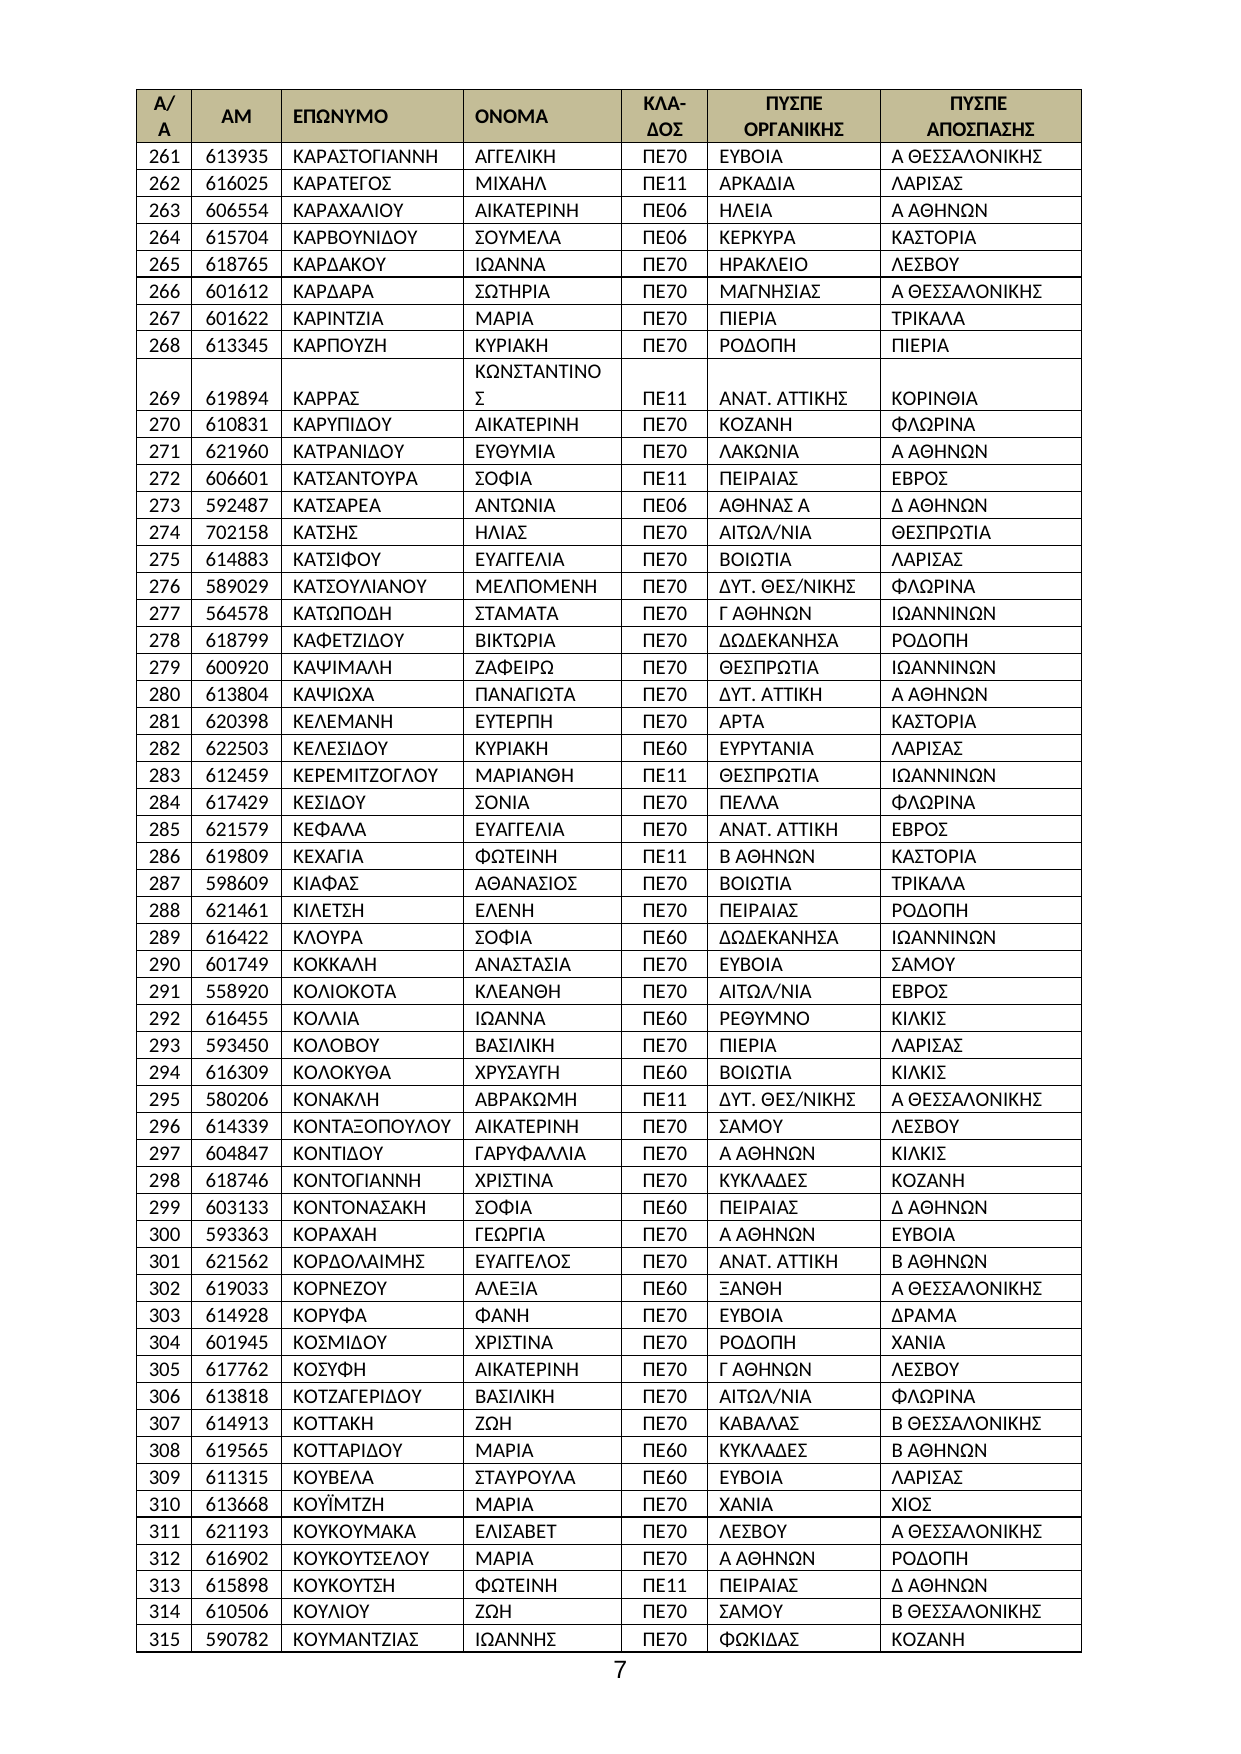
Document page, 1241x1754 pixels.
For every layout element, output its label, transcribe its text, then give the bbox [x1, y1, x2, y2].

table_cell 280 [137, 681, 191, 707]
table_cell 311 [137, 1518, 191, 1543]
table_cell ΚΑΡΑΣΤΟΓΙΑΝΝΗ [282, 143, 463, 168]
table_cell ΚΟΤΖΑΓΕΡΙΔΟΥ [282, 1383, 463, 1408]
table_cell ΠΕ11 [622, 762, 707, 788]
table_cell ΚΟΥΒΕΛΑ [282, 1464, 463, 1489]
table_cell ΡΟΔΟΠΗ [881, 897, 1081, 923]
table_cell 301 [137, 1248, 191, 1274]
table_cell ΚΕΡΚΥΡΑ [708, 224, 880, 249]
table_cell ΡΟΔΟΠΗ [708, 1329, 880, 1354]
table_cell ΑΙΤΩΛ/ΝΙΑ [708, 978, 880, 1004]
table_cell 303 [137, 1302, 191, 1328]
table_cell 616422 [192, 924, 281, 950]
table_cell ΚΟΡΥΦΑ [282, 1302, 463, 1328]
table_cell ΠΕ70 [622, 1329, 707, 1354]
table_cell ΚΥΚΛΑΔΕΣ [708, 1437, 880, 1462]
table_cell ΦΩΚΙΔΑΣ [708, 1625, 880, 1651]
table_cell ΛΕΣΒΟΥ [881, 1113, 1081, 1139]
table_cell ΗΛΙΑΣ [464, 519, 621, 545]
table_cell 299 [137, 1194, 191, 1220]
table_header ΑΜ [192, 90, 281, 142]
table_cell 273 [137, 492, 191, 518]
table_cell ΜΑΡΙΑ [464, 1437, 621, 1462]
table_cell 702158 [192, 519, 281, 545]
table_header ΕΠΩΝΥΜΟ [282, 90, 463, 142]
table_cell ΠΕ11 [622, 1571, 707, 1597]
table_cell ΚΟΡΑΧΑΗ [282, 1221, 463, 1247]
table_cell ΖΑΦΕΙΡΩ [464, 654, 621, 680]
table_cell ΗΛΕΙΑ [708, 197, 880, 222]
table_cell 593363 [192, 1221, 281, 1247]
table_cell 610831 [192, 411, 281, 437]
table_cell ΠΕ11 [622, 465, 707, 491]
table_cell 619894 [192, 359, 281, 410]
table_cell ΕΥΑΓΓΕΛΟΣ [464, 1248, 621, 1274]
table_cell ΚΥΡΙΑΚΗ [464, 331, 621, 357]
table_cell ΕΒΡΟΣ [881, 465, 1081, 491]
table_cell Α ΑΘΗΝΩΝ [881, 197, 1081, 222]
table_cell 613935 [192, 143, 281, 168]
table_cell ΚΟΛΙΟΚΟΤΑ [282, 978, 463, 1004]
table_cell ΚΕΛΕΣΙΔΟΥ [282, 735, 463, 761]
table_cell ΠΕΙΡΑΙΑΣ [708, 465, 880, 491]
table_cell 611315 [192, 1464, 281, 1489]
table_cell ΙΩΑΝΝΙΝΩΝ [881, 654, 1081, 680]
table_cell ΚΟΣΥΦΗ [282, 1356, 463, 1382]
table_cell 604847 [192, 1140, 281, 1166]
table_cell 302 [137, 1275, 191, 1301]
table_cell 290 [137, 951, 191, 977]
table_cell ΒΑΣΙΛΙΚΗ [464, 1383, 621, 1408]
table_cell 606554 [192, 197, 281, 222]
table_cell 293 [137, 1032, 191, 1058]
table_cell ΠΕ70 [622, 1410, 707, 1436]
table_cell ΚΛΕΑΝΘΗ [464, 978, 621, 1004]
table_cell ΠΑΝΑΓΙΩΤΑ [464, 681, 621, 707]
table_cell ΚΕΦΑΛΑ [282, 816, 463, 842]
table_cell ΖΩΗ [464, 1599, 621, 1624]
table_cell 614339 [192, 1113, 281, 1139]
table_cell ΠΕ70 [622, 305, 707, 330]
table_cell ΧΙΟΣ [881, 1491, 1081, 1516]
table_cell ΡΟΔΟΠΗ [881, 1545, 1081, 1570]
table_cell ΠΕ70 [622, 1545, 707, 1570]
table_cell ΠΕ06 [622, 197, 707, 222]
table_cell 621461 [192, 897, 281, 923]
table_cell 277 [137, 600, 191, 626]
table_cell ΚΛΟΥΡΑ [282, 924, 463, 950]
table_cell ΜΑΡΙΑΝΘΗ [464, 762, 621, 788]
table_cell ΛΕΣΒΟΥ [881, 1356, 1081, 1382]
table_cell ΛΕΣΒΟΥ [881, 251, 1081, 276]
table_cell ΓΑΡΥΦΑΛΛΙΑ [464, 1140, 621, 1166]
table_cell ΑΛΕΞΙΑ [464, 1275, 621, 1301]
table_cell ΚΥΡΙΑΚΗ [464, 735, 621, 761]
table_cell 285 [137, 816, 191, 842]
table_cell 580206 [192, 1086, 281, 1112]
table_cell Α ΑΘΗΝΩΝ [881, 438, 1081, 464]
table_cell Α ΘΕΣΣΑΛΟΝΙΚΗΣ [881, 143, 1081, 168]
table_cell ΠΕ70 [622, 143, 707, 168]
table_cell ΠΕ70 [622, 546, 707, 572]
table_cell Α ΘΕΣΣΑΛΟΝΙΚΗΣ [881, 1518, 1081, 1543]
table_cell 616309 [192, 1059, 281, 1085]
table_cell ΚΟΝΤΟΓΙΑΝΝΗ [282, 1167, 463, 1193]
table_cell Α ΑΘΗΝΩΝ [708, 1545, 880, 1570]
table_cell 617762 [192, 1356, 281, 1382]
table_cell Δ ΑΘΗΝΩΝ [881, 492, 1081, 518]
table_cell 269 [137, 359, 191, 410]
table_cell ΠΕ70 [622, 1518, 707, 1543]
table_cell ΔΥΤ. ΑΤΤΙΚΗ [708, 681, 880, 707]
table_cell ΠΕ70 [622, 1032, 707, 1058]
table_cell 263 [137, 197, 191, 222]
table_cell 305 [137, 1356, 191, 1382]
table_cell ΚΟΥΜΑΝΤΖΙΑΣ [282, 1625, 463, 1651]
table_cell 619033 [192, 1275, 281, 1301]
table_cell ΠΕ70 [622, 1167, 707, 1193]
table_cell ΔΩΔΕΚΑΝΗΣΑ [708, 924, 880, 950]
table_cell Β ΘΕΣΣΑΛΟΝΙΚΗΣ [881, 1410, 1081, 1436]
table_cell ΚΑΡΥΠΙΔΟΥ [282, 411, 463, 437]
table_cell ΠΕ70 [622, 681, 707, 707]
table_cell ΒΑΣΙΛΙΚΗ [464, 1032, 621, 1058]
table_cell ΑΙΤΩΛ/ΝΙΑ [708, 1383, 880, 1408]
table_cell ΠΕ70 [622, 1383, 707, 1408]
table_cell ΠΕ60 [622, 1059, 707, 1085]
table_cell ΣΤΑΜΑΤΑ [464, 600, 621, 626]
table_cell ΚΑΦΕΤΖΙΔΟΥ [282, 627, 463, 653]
table_cell ΡΕΘΥΜΝΟ [708, 1005, 880, 1031]
table_cell ΚΟΝΤΙΔΟΥ [282, 1140, 463, 1166]
table_cell 304 [137, 1329, 191, 1354]
table_cell 598609 [192, 870, 281, 896]
table_cell ΜΑΡΙΑ [464, 305, 621, 330]
table_cell ΠΕ06 [622, 492, 707, 518]
table_cell Β ΑΘΗΝΩΝ [881, 1437, 1081, 1462]
table_cell ΣΩΤΗΡΙΑ [464, 278, 621, 303]
table_cell ΚΑΒΑΛΑΣ [708, 1410, 880, 1436]
table_cell ΕΥΒΟΙΑ [708, 1464, 880, 1489]
table_cell ΑΙΚΑΤΕΡΙΝΗ [464, 1356, 621, 1382]
table_cell ΚΑΤΣΑΡΕΑ [282, 492, 463, 518]
table_cell ΧΑΝΙΑ [881, 1329, 1081, 1354]
table_cell ΠΕ70 [622, 789, 707, 815]
table_cell 296 [137, 1113, 191, 1139]
table_cell ΠΕ70 [622, 1356, 707, 1382]
table_cell ΑΡΚΑΔΙΑ [708, 170, 880, 196]
table_cell 610506 [192, 1599, 281, 1624]
table_cell ΕΛΙΣΑΒΕΤ [464, 1518, 621, 1543]
table_cell 621562 [192, 1248, 281, 1274]
table_cell ΚΑΡΙΝΤΖΙΑ [282, 305, 463, 330]
table_cell Δ ΑΘΗΝΩΝ [881, 1571, 1081, 1597]
table_cell 590782 [192, 1625, 281, 1651]
table_cell ΚΟΛΟΒΟΥ [282, 1032, 463, 1058]
table_cell ΚΑΤΣΑΝΤΟΥΡΑ [282, 465, 463, 491]
table_cell ΦΩΤΕΙΝΗ [464, 1571, 621, 1597]
table_cell ΠΙΕΡΙΑ [708, 1032, 880, 1058]
table_cell ΚΟΝΤΟΝΑΣΑΚΗ [282, 1194, 463, 1220]
table_cell ΑΡΤΑ [708, 708, 880, 734]
table_cell ΡΟΔΟΠΗ [881, 627, 1081, 653]
table_cell ΦΩΤΕΙΝΗ [464, 843, 621, 869]
table_cell ΦΛΩΡΙΝΑ [881, 1383, 1081, 1408]
table_cell 281 [137, 708, 191, 734]
table_cell ΙΩΑΝΝΑ [464, 251, 621, 276]
table_cell ΠΕ60 [622, 1194, 707, 1220]
table_cell Β ΑΘΗΝΩΝ [708, 843, 880, 869]
table_cell 283 [137, 762, 191, 788]
table_cell ΚΟΥΪΜΤΖΗ [282, 1491, 463, 1516]
table_cell ΚΕΛΕΜΑΝΗ [282, 708, 463, 734]
table_cell ΠΕΙΡΑΙΑΣ [708, 1194, 880, 1220]
table_cell ΡΟΔΟΠΗ [708, 331, 880, 357]
table_cell ΕΥΑΓΓΕΛΙΑ [464, 546, 621, 572]
table_cell ΠΕΙΡΑΙΑΣ [708, 1571, 880, 1597]
table_cell 606601 [192, 465, 281, 491]
table_cell ΧΑΝΙΑ [708, 1491, 880, 1516]
table_cell ΠΕ70 [622, 251, 707, 276]
table_cell 314 [137, 1599, 191, 1624]
table_cell 618765 [192, 251, 281, 276]
table_cell ΣΟΦΙΑ [464, 924, 621, 950]
table_cell ΣΟΥΜΕΛΑ [464, 224, 621, 249]
table_cell ΠΕ11 [622, 359, 707, 410]
table_cell 276 [137, 573, 191, 599]
table_cell ΦΛΩΡΙΝΑ [881, 789, 1081, 815]
table_cell ΕΒΡΟΣ [881, 978, 1081, 1004]
table_cell ΚΕΣΙΔΟΥ [282, 789, 463, 815]
table_cell Β ΘΕΣΣΑΛΟΝΙΚΗΣ [881, 1599, 1081, 1624]
table_cell ΚΕΧΑΓΙΑ [282, 843, 463, 869]
table_cell ΒΟΙΩΤΙΑ [708, 870, 880, 896]
table_cell 618799 [192, 627, 281, 653]
table_cell ΠΕ60 [622, 735, 707, 761]
table_cell 275 [137, 546, 191, 572]
table_cell ΙΩΑΝΝΑ [464, 1005, 621, 1031]
table_cell ΕΥΑΓΓΕΛΙΑ [464, 816, 621, 842]
table_cell 592487 [192, 492, 281, 518]
table_cell ΚΙΛΕΤΣΗ [282, 897, 463, 923]
table_cell Β ΑΘΗΝΩΝ [881, 1248, 1081, 1274]
table_cell ΔΩΔΕΚΑΝΗΣΑ [708, 627, 880, 653]
table_cell ΧΡΙΣΤΙΝΑ [464, 1167, 621, 1193]
table_cell ΠΕ70 [622, 654, 707, 680]
table_cell ΚΑΡΡΑΣ [282, 359, 463, 410]
table_cell ΔΥΤ. ΘΕΣ/ΝΙΚΗΣ [708, 573, 880, 599]
table_cell ΚΥΚΛΑΔΕΣ [708, 1167, 880, 1193]
table_cell ΚΑΤΩΠΟΔΗ [282, 600, 463, 626]
table_cell ΚΑΡΒΟΥΝΙΔΟΥ [282, 224, 463, 249]
table_cell 558920 [192, 978, 281, 1004]
table_cell ΑΒΡΑΚΩΜΗ [464, 1086, 621, 1112]
table_cell ΠΕ60 [622, 1437, 707, 1462]
table_cell ΠΕ70 [622, 438, 707, 464]
table_cell ΑΘΑΝΑΣΙΟΣ [464, 870, 621, 896]
table_cell ΠΕ70 [622, 1625, 707, 1651]
table_cell 279 [137, 654, 191, 680]
table_cell 278 [137, 627, 191, 653]
table_cell ΑΘΗΝΑΣ Α [708, 492, 880, 518]
table_cell ΦΑΝΗ [464, 1302, 621, 1328]
table_cell ΜΕΛΠΟΜΕΝΗ [464, 573, 621, 599]
table_cell Α ΑΘΗΝΩΝ [881, 681, 1081, 707]
table_cell ΑΙΚΑΤΕΡΙΝΗ [464, 197, 621, 222]
table_cell 268 [137, 331, 191, 357]
table_cell ΚΟΖΑΝΗ [881, 1167, 1081, 1193]
table_cell ΓΕΩΡΓΙΑ [464, 1221, 621, 1247]
table_cell 309 [137, 1464, 191, 1489]
table_cell ΚΟΝΤΑΞΟΠΟΥΛΟΥ [282, 1113, 463, 1139]
table_cell 307 [137, 1410, 191, 1436]
table_cell ΚΑΣΤΟΡΙΑ [881, 843, 1081, 869]
table_cell ΑΓΓΕΛΙΚΗ [464, 143, 621, 168]
table_cell ΚΑΤΣΙΦΟΥ [282, 546, 463, 572]
table_cell ΗΡΑΚΛΕΙΟ [708, 251, 880, 276]
table_cell ΠΕ70 [622, 1491, 707, 1516]
table_cell ΧΡΥΣΑΥΓΗ [464, 1059, 621, 1085]
table_cell ΛΑΡΙΣΑΣ [881, 1032, 1081, 1058]
table_cell ΚΟΣΜΙΔΟΥ [282, 1329, 463, 1354]
table_cell ΑΝΑΣΤΑΣΙΑ [464, 951, 621, 977]
table_cell 289 [137, 924, 191, 950]
table_cell ΚΑΡΑΤΕΓΟΣ [282, 170, 463, 196]
table_cell ΚΟΖΑΝΗ [881, 1625, 1081, 1651]
table_header Α/Α [137, 90, 191, 142]
table_cell ΚΟΤΤΑΚΗ [282, 1410, 463, 1436]
table_cell 621960 [192, 438, 281, 464]
table_cell ΕΥΒΟΙΑ [708, 143, 880, 168]
table_cell 614883 [192, 546, 281, 572]
table_cell ΠΕ70 [622, 1221, 707, 1247]
table_cell ΣΑΜΟΥ [708, 1113, 880, 1139]
table_header ΚΛΑ- ΔΟΣ [622, 90, 707, 142]
table_cell 619565 [192, 1437, 281, 1462]
table_cell 315 [137, 1625, 191, 1651]
table_cell ΔΥΤ. ΘΕΣ/ΝΙΚΗΣ [708, 1086, 880, 1112]
table_cell ΜΑΡΙΑ [464, 1491, 621, 1516]
table_cell ΚΑΣΤΟΡΙΑ [881, 224, 1081, 249]
table_cell 264 [137, 224, 191, 249]
table_cell ΦΛΩΡΙΝΑ [881, 573, 1081, 599]
table_cell 601612 [192, 278, 281, 303]
table_cell 618746 [192, 1167, 281, 1193]
table_cell ΔΡΑΜΑ [881, 1302, 1081, 1328]
table_cell ΚΙΛΚΙΣ [881, 1140, 1081, 1166]
table_cell ΑΙΚΑΤΕΡΙΝΗ [464, 411, 621, 437]
table_cell 601749 [192, 951, 281, 977]
table_cell ΑΝΤΩΝΙΑ [464, 492, 621, 518]
table_cell ΣΑΜΟΥ [708, 1599, 880, 1624]
table_cell ΚΑΣΤΟΡΙΑ [881, 708, 1081, 734]
table_cell ΠΕ70 [622, 573, 707, 599]
table_cell ΙΩΑΝΝΙΝΩΝ [881, 600, 1081, 626]
table_cell ΚΟΥΚΟΥΜΑΚΑ [282, 1518, 463, 1543]
table_cell 287 [137, 870, 191, 896]
table_cell ΛΑΡΙΣΑΣ [881, 735, 1081, 761]
table_cell 613345 [192, 331, 281, 357]
table_cell Α ΘΕΣΣΑΛΟΝΙΚΗΣ [881, 1275, 1081, 1301]
table_cell ΚΑΡΔΑΚΟΥ [282, 251, 463, 276]
table_cell ΕΥΡΥΤΑΝΙΑ [708, 735, 880, 761]
table_cell ΠΕ70 [622, 1113, 707, 1139]
table_cell ΑΙΤΩΛ/ΝΙΑ [708, 519, 880, 545]
table_cell ΠΕ70 [622, 951, 707, 977]
table_cell ΣΤΑΥΡΟΥΛΑ [464, 1464, 621, 1489]
table_cell ΠΕ70 [622, 870, 707, 896]
table_cell 313 [137, 1571, 191, 1597]
table_cell ΛΑΚΩΝΙΑ [708, 438, 880, 464]
table_cell 612459 [192, 762, 281, 788]
table_cell ΠΕ70 [622, 411, 707, 437]
table_cell 292 [137, 1005, 191, 1031]
table_cell ΚΑΨΙΩΧΑ [282, 681, 463, 707]
table_cell ΠΕΛΛΑ [708, 789, 880, 815]
table_cell 601622 [192, 305, 281, 330]
table_cell 312 [137, 1545, 191, 1570]
table_cell ΠΕ70 [622, 331, 707, 357]
table_cell ΑΝΑΤ. ΑΤΤΙΚΗ [708, 816, 880, 842]
table_cell ΠΕ70 [622, 816, 707, 842]
table_cell Α ΑΘΗΝΩΝ [708, 1140, 880, 1166]
table_cell 616025 [192, 170, 281, 196]
table_cell 297 [137, 1140, 191, 1166]
table_cell ΠΕ11 [622, 170, 707, 196]
table_cell ΤΡΙΚΑΛΑ [881, 305, 1081, 330]
table_cell ΛΑΡΙΣΑΣ [881, 546, 1081, 572]
table_cell 271 [137, 438, 191, 464]
table_cell ΞΑΝΘΗ [708, 1275, 880, 1301]
table_cell 310 [137, 1491, 191, 1516]
table_cell ΚΟΛΟΚΥΘΑ [282, 1059, 463, 1085]
table_cell 291 [137, 978, 191, 1004]
table_cell 306 [137, 1383, 191, 1408]
table_cell ΕΥΒΟΙΑ [708, 951, 880, 977]
table_cell ΕΥΤΕΡΠΗ [464, 708, 621, 734]
table_header ΠΥΣΠΕ ΑΠΟΣΠΑΣΗΣ [881, 90, 1081, 142]
table_cell ΚΙΛΚΙΣ [881, 1059, 1081, 1085]
table_cell ΚΑΨΙΜΑΛΗ [282, 654, 463, 680]
table_cell ΣΟΝΙΑ [464, 789, 621, 815]
table_cell Α ΑΘΗΝΩΝ [708, 1221, 880, 1247]
table_cell 616455 [192, 1005, 281, 1031]
table_cell ΚΑΡΔΑΡΑ [282, 278, 463, 303]
table_cell ΣΑΜΟΥ [881, 951, 1081, 977]
table_cell ΕΛΕΝΗ [464, 897, 621, 923]
table_cell ΑΝΑΤ. ΑΤΤΙΚΗ [708, 1248, 880, 1274]
table_cell ΚΟΤΤΑΡΙΔΟΥ [282, 1437, 463, 1462]
table_cell ΠΕ70 [622, 897, 707, 923]
table_cell ΧΡΙΣΤΙΝΑ [464, 1329, 621, 1354]
table_cell ΠΕ70 [622, 708, 707, 734]
table_cell 614913 [192, 1410, 281, 1436]
table_cell ΕΥΒΟΙΑ [881, 1221, 1081, 1247]
table_cell ΤΡΙΚΑΛΑ [881, 870, 1081, 896]
table_cell ΠΕ70 [622, 1248, 707, 1274]
table_cell ΜΑΓΝΗΣΙΑΣ [708, 278, 880, 303]
table_cell 261 [137, 143, 191, 168]
table_cell ΦΛΩΡΙΝΑ [881, 411, 1081, 437]
table_cell ΚΕΡΕΜΙΤΖΟΓΛΟΥ [282, 762, 463, 788]
table_cell ΚΟΖΑΝΗ [708, 411, 880, 437]
table_cell ΒΟΙΩΤΙΑ [708, 1059, 880, 1085]
table_cell Α ΘΕΣΣΑΛΟΝΙΚΗΣ [881, 1086, 1081, 1112]
table_cell ΣΟΦΙΑ [464, 1194, 621, 1220]
table_cell 613668 [192, 1491, 281, 1516]
table_cell ΚΑΤΡΑΝΙΔΟΥ [282, 438, 463, 464]
table_cell ΠΙΕΡΙΑ [708, 305, 880, 330]
table_cell 601945 [192, 1329, 281, 1354]
table_cell ΠΕ70 [622, 1302, 707, 1328]
table_cell ΒΟΙΩΤΙΑ [708, 546, 880, 572]
table_cell ΙΩΑΝΝΙΝΩΝ [881, 924, 1081, 950]
table_cell ΚΟΥΚΟΥΤΣΗ [282, 1571, 463, 1597]
table_cell Α ΘΕΣΣΑΛΟΝΙΚΗΣ [881, 278, 1081, 303]
table_cell ΠΕ70 [622, 519, 707, 545]
table_cell 274 [137, 519, 191, 545]
table_cell 593450 [192, 1032, 281, 1058]
table_cell ΠΕ11 [622, 1086, 707, 1112]
table_cell ΚΩΝΣΤΑΝΤΙΝΟΣ [464, 359, 621, 410]
table_cell ΚΟΡΔΟΛΑΙΜΗΣ [282, 1248, 463, 1274]
table_cell ΑΝΑΤ. ΑΤΤΙΚΗΣ [708, 359, 880, 410]
table_cell 282 [137, 735, 191, 761]
table_cell ΠΕ70 [622, 627, 707, 653]
table_cell 617429 [192, 789, 281, 815]
table_cell ΜΙΧΑΗΛ [464, 170, 621, 196]
table_cell 298 [137, 1167, 191, 1193]
table_cell 589029 [192, 573, 281, 599]
table_cell 308 [137, 1437, 191, 1462]
table_cell 613818 [192, 1383, 281, 1408]
table_cell ΚΙΛΚΙΣ [881, 1005, 1081, 1031]
table_cell 294 [137, 1059, 191, 1085]
table_cell ΠΕ70 [622, 978, 707, 1004]
table_cell 564578 [192, 600, 281, 626]
table_cell 615898 [192, 1571, 281, 1597]
table_cell 300 [137, 1221, 191, 1247]
table_cell ΠΕ70 [622, 278, 707, 303]
table_cell ΠΕ70 [622, 1140, 707, 1166]
table_cell ΚΟΥΚΟΥΤΣΕΛΟΥ [282, 1545, 463, 1570]
table_cell 286 [137, 843, 191, 869]
table_header ΟΝΟΜΑ [464, 90, 621, 142]
table_cell 272 [137, 465, 191, 491]
table_cell ΖΩΗ [464, 1410, 621, 1436]
table_cell ΠΙΕΡΙΑ [881, 331, 1081, 357]
table_header ΠΥΣΠΕ ΟΡΓΑΝΙΚΗΣ [708, 90, 880, 142]
table_cell ΑΙΚΑΤΕΡΙΝΗ [464, 1113, 621, 1139]
table_cell ΚΟΡΙΝΘΙΑ [881, 359, 1081, 410]
table_cell 613804 [192, 681, 281, 707]
table_cell 619809 [192, 843, 281, 869]
table_cell ΠΕ11 [622, 843, 707, 869]
table_cell Δ ΑΘΗΝΩΝ [881, 1194, 1081, 1220]
table_cell ΙΩΑΝΝΗΣ [464, 1625, 621, 1651]
table_cell ΠΕ70 [622, 600, 707, 626]
table_cell ΠΕΙΡΑΙΑΣ [708, 897, 880, 923]
table_cell ΚΙΑΦΑΣ [282, 870, 463, 896]
table_cell 270 [137, 411, 191, 437]
table_cell 621579 [192, 816, 281, 842]
table_cell ΘΕΣΠΡΩΤΙΑ [708, 762, 880, 788]
table_cell ΚΟΝΑΚΛΗ [282, 1086, 463, 1112]
table_cell ΚΟΚΚΑΛΗ [282, 951, 463, 977]
table_cell ΣΟΦΙΑ [464, 465, 621, 491]
table_cell ΕΥΒΟΙΑ [708, 1302, 880, 1328]
table_cell ΠΕ06 [622, 224, 707, 249]
table_cell ΙΩΑΝΝΙΝΩΝ [881, 762, 1081, 788]
table_cell ΚΑΤΣΗΣ [282, 519, 463, 545]
table_cell ΠΕ60 [622, 1005, 707, 1031]
table_cell 295 [137, 1086, 191, 1112]
table_cell ΠΕ70 [622, 1599, 707, 1624]
table_cell 284 [137, 789, 191, 815]
table_cell 600920 [192, 654, 281, 680]
table_cell ΚΑΤΣΟΥΛΙΑΝΟΥ [282, 573, 463, 599]
table_cell 603133 [192, 1194, 281, 1220]
table_cell Γ ΑΘΗΝΩΝ [708, 600, 880, 626]
table_cell ΚΟΥΛΙΟΥ [282, 1599, 463, 1624]
table_cell ΚΑΡΑΧΑΛΙΟΥ [282, 197, 463, 222]
table_cell ΛΕΣΒΟΥ [708, 1518, 880, 1543]
table_cell ΠΕ60 [622, 1275, 707, 1301]
table_cell ΛΑΡΙΣΑΣ [881, 1464, 1081, 1489]
table_cell ΛΑΡΙΣΑΣ [881, 170, 1081, 196]
table_cell ΚΑΡΠΟΥΖΗ [282, 331, 463, 357]
table_cell ΘΕΣΠΡΩΤΙΑ [881, 519, 1081, 545]
table_cell ΠΕ60 [622, 1464, 707, 1489]
table_cell 622503 [192, 735, 281, 761]
table_cell ΠΕ60 [622, 924, 707, 950]
table_cell ΚΟΡΝΕΖΟΥ [282, 1275, 463, 1301]
table_cell 288 [137, 897, 191, 923]
table_cell Γ ΑΘΗΝΩΝ [708, 1356, 880, 1382]
table_cell 620398 [192, 708, 281, 734]
table_cell 621193 [192, 1518, 281, 1543]
table_cell ΕΥΘΥΜΙΑ [464, 438, 621, 464]
table_cell ΚΟΛΛΙΑ [282, 1005, 463, 1031]
table_cell 267 [137, 305, 191, 330]
table_cell ΜΑΡΙΑ [464, 1545, 621, 1570]
table_cell ΘΕΣΠΡΩΤΙΑ [708, 654, 880, 680]
table_cell ΒΙΚΤΩΡΙΑ [464, 627, 621, 653]
table_cell 615704 [192, 224, 281, 249]
table_cell 614928 [192, 1302, 281, 1328]
table_cell 616902 [192, 1545, 281, 1570]
table_cell 265 [137, 251, 191, 276]
table_cell ΕΒΡΟΣ [881, 816, 1081, 842]
table_cell 262 [137, 170, 191, 196]
table_cell 266 [137, 278, 191, 303]
